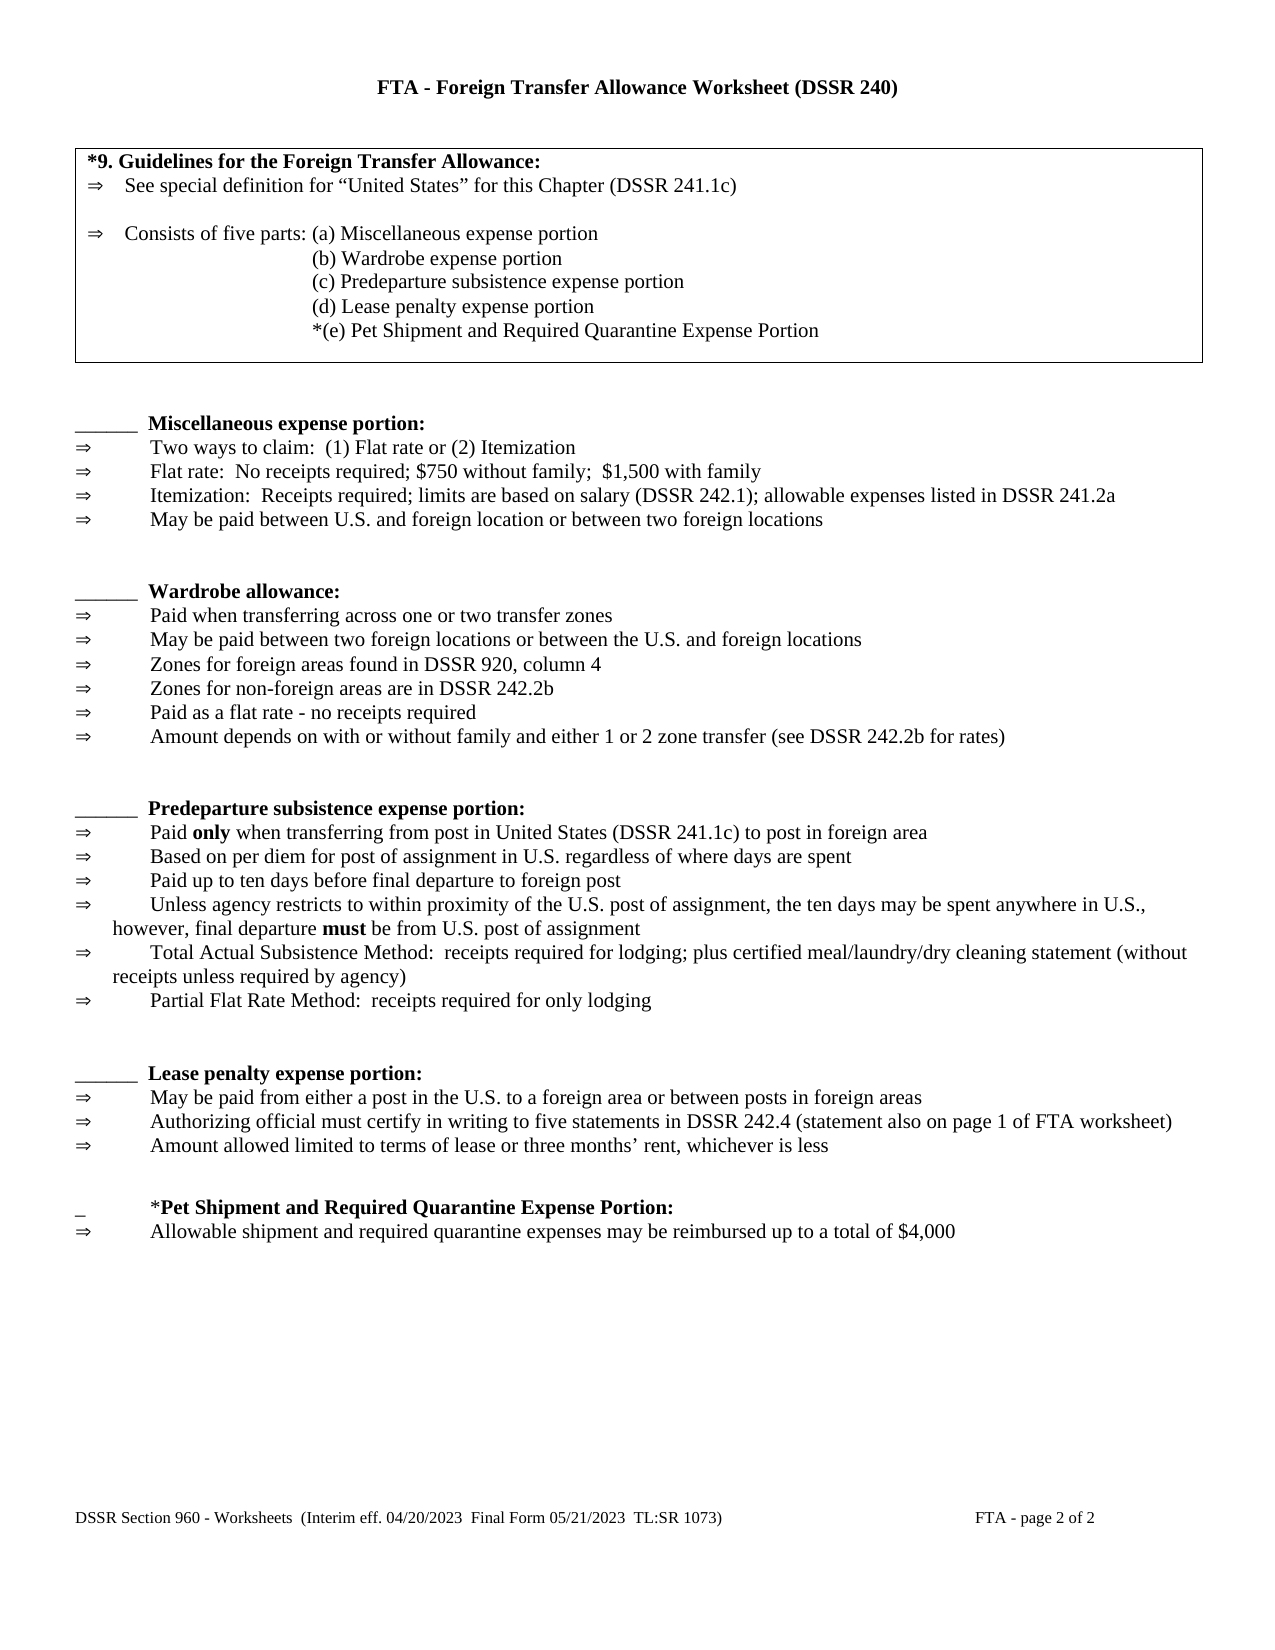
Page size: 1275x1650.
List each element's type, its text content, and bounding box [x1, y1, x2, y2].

list Amount depends on with or without family and either 1 or 2 zone transfer (see DSSR 242.2b for rates) [75, 724, 1200, 748]
table_header *9. Guidelines for the Foreign Transfer Allowance: See special definition for “United States” for this Chapter (DSSR 241.1c) Consists of five parts: (a) Miscellaneous expense portion (b) Wardrobe expense portion (c) Predeparture subsistence expense portion (d) Lease penalty expense portion *(e) Pet Shipment and Required Quarantine Expense Portion [76, 149, 1202, 362]
list Flat rate: No receipts required; $750 without family; $1,500 with family [75, 459, 1200, 483]
list Paid as a flat rate - no receipts required [75, 699, 1200, 724]
list May be paid between two foreign locations or between the U.S. and foreign locations [75, 627, 1224, 651]
list Two ways to claim: (1) Flat rate or (2) Itemization [75, 435, 1200, 459]
list Total Actual Subsistence Method: receipts required for lodging; plus certified meal/laundry/dry cleaning statement (without receipts unless required by agency) [75, 940, 1200, 988]
list ______ Lease penalty expense portion: [75, 1061, 1200, 1084]
list Zones for foreign areas found in DSSR 920, column 4 [75, 651, 1200, 676]
list _ *Pet Shipment and Required Quarantine Expense Portion: [75, 1195, 1200, 1219]
list Allowable shipment and required quarantine expenses may be reimbursed up to a total of $4,000 [75, 1219, 1200, 1243]
text FTA - Foreign Transfer Allowance Worksheet (DSSR 240) [75, 75, 1200, 99]
list Based on per diem for post of assignment in U.S. regardless of where days are spent [75, 844, 1200, 868]
list May be paid from either a post in the U.S. to a foreign area or between posts in foreign areas [75, 1084, 1200, 1109]
text DSSR Section 960 - Worksheets (Interim eff. 04/20/2023 Final Form 05/21/2023 TL:SR 1073) FTA - page 2 of 2 [75, 1508, 1200, 1527]
list ______ Predeparture subsistence expense portion: [75, 796, 1200, 820]
list Zones for non-foreign areas are in DSSR 242.2b [75, 676, 1200, 699]
list Unless agency restricts to within proximity of the U.S. post of assignment, the ten days may be spent anywhere in U.S., however, final departure must be from U.S. post of assignment [75, 892, 1200, 940]
list Authorizing official must certify in writing to five statements in DSSR 242.4 (statement also on page 1 of FTA worksheet) [75, 1109, 1200, 1133]
list Amount allowed limited to terms of lease or three months’ rent, whichever is less [75, 1133, 1200, 1157]
list Paid only when transferring from post in United States (DSSR 241.1c) to post in foreign area [75, 820, 1200, 844]
list May be paid between U.S. and foreign location or between two foreign locations [75, 507, 1200, 531]
list Partial Flat Rate Method: receipts required for only lodging [75, 988, 1200, 1012]
list Paid when transferring across one or two transfer zones [75, 603, 1200, 627]
list ______ Miscellaneous expense portion: [75, 411, 1200, 435]
list Paid up to ten days before final departure to foreign post [75, 868, 1200, 892]
list ______ Wardrobe allowance: [75, 579, 1200, 603]
list Itemization: Receipts required; limits are based on salary (DSSR 242.1); allowable expenses listed in DSSR 241.2a [75, 483, 1234, 507]
